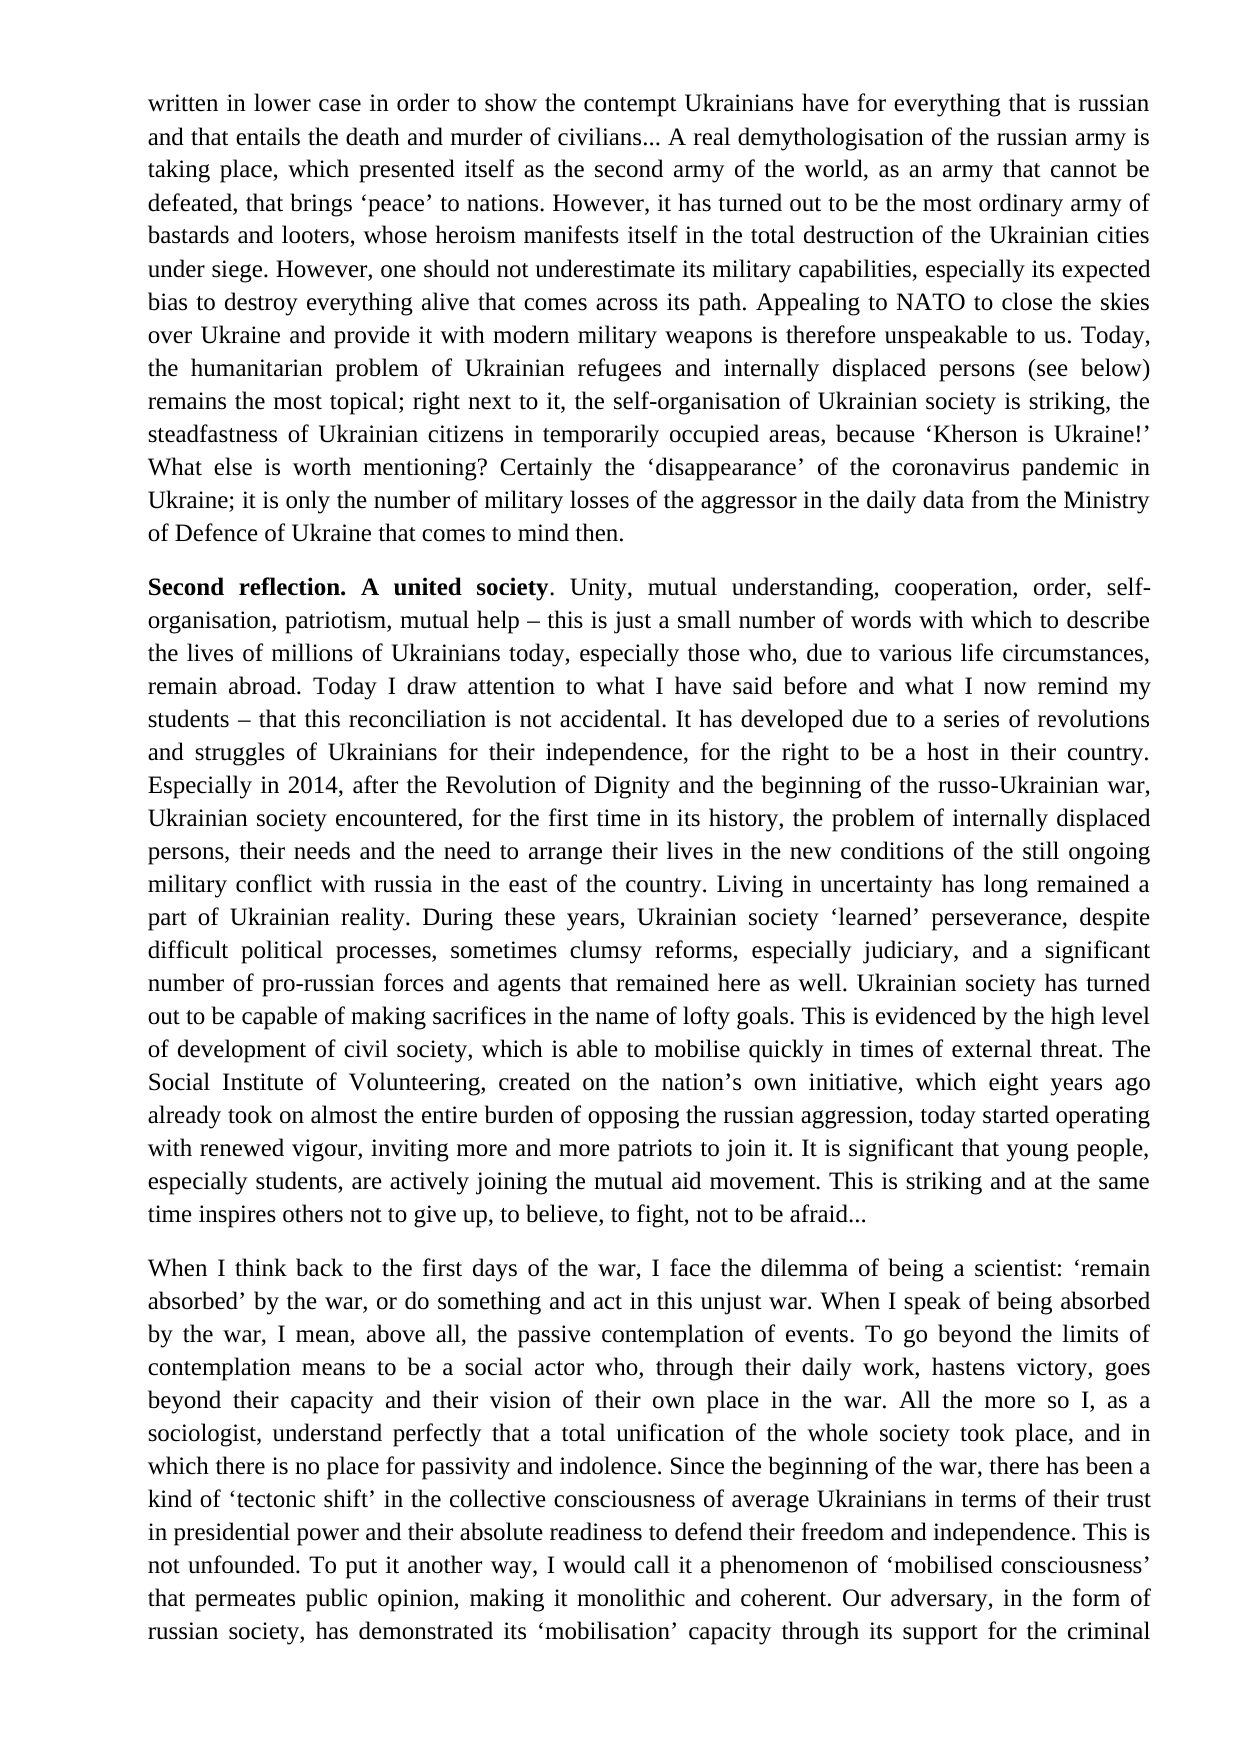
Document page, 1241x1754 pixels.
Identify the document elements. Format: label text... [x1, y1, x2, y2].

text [148, 88, 1152, 547]
text Second reflection. A united society. Unity, mutual understanding, cooperation, order, self-organisation, patriotism, mutual help – this is just a small number of words with which to describe the lives of millions of Ukrainians today, especially those who, due to various life circumstances, remain abroad. Today I draw attention to what I have said before and what I now remind my students – that this reconciliation is not accidental. It has developed due to a series of revolutions and struggles of Ukrainians for their independence, for the right to be a host in their country. Especially in 2014, after the Revolution of Dignity and the beginning of the russo-Ukrainian war, Ukrainian society encountered, for the first time in its history, the problem of internally displaced persons, their needs and the need to arrange their lives in the new conditions of the still ongoing military conflict with russia in the east of the country. Living in uncertainty has long remained a part of Ukrainian reality. During these years, Ukrainian society ‘learned’ perseverance, despite difficult political processes, sometimes clumsy reforms, especially judiciary, and a significant number of pro-russian forces and agents that remained here as well. Ukrainian society has turned out to be capable of making sacrifices in the name of lofty goals. This is evidenced by the high level of development of civil society, which is able to mobilise quickly in times of external threat. The Social Institute of Volunteering, created on the nation’s own initiative, which eight years ago already took on almost the entire burden of opposing the russian aggression, today started operating with renewed vigour, inviting more and more patriots to join it. It is significant that young people, especially students, are actively joining the mutual aid movement. This is striking and at the same time inspires others not to give up, to believe, to fight, not to be afraid... [148, 572, 1152, 1228]
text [148, 1253, 1152, 1645]
